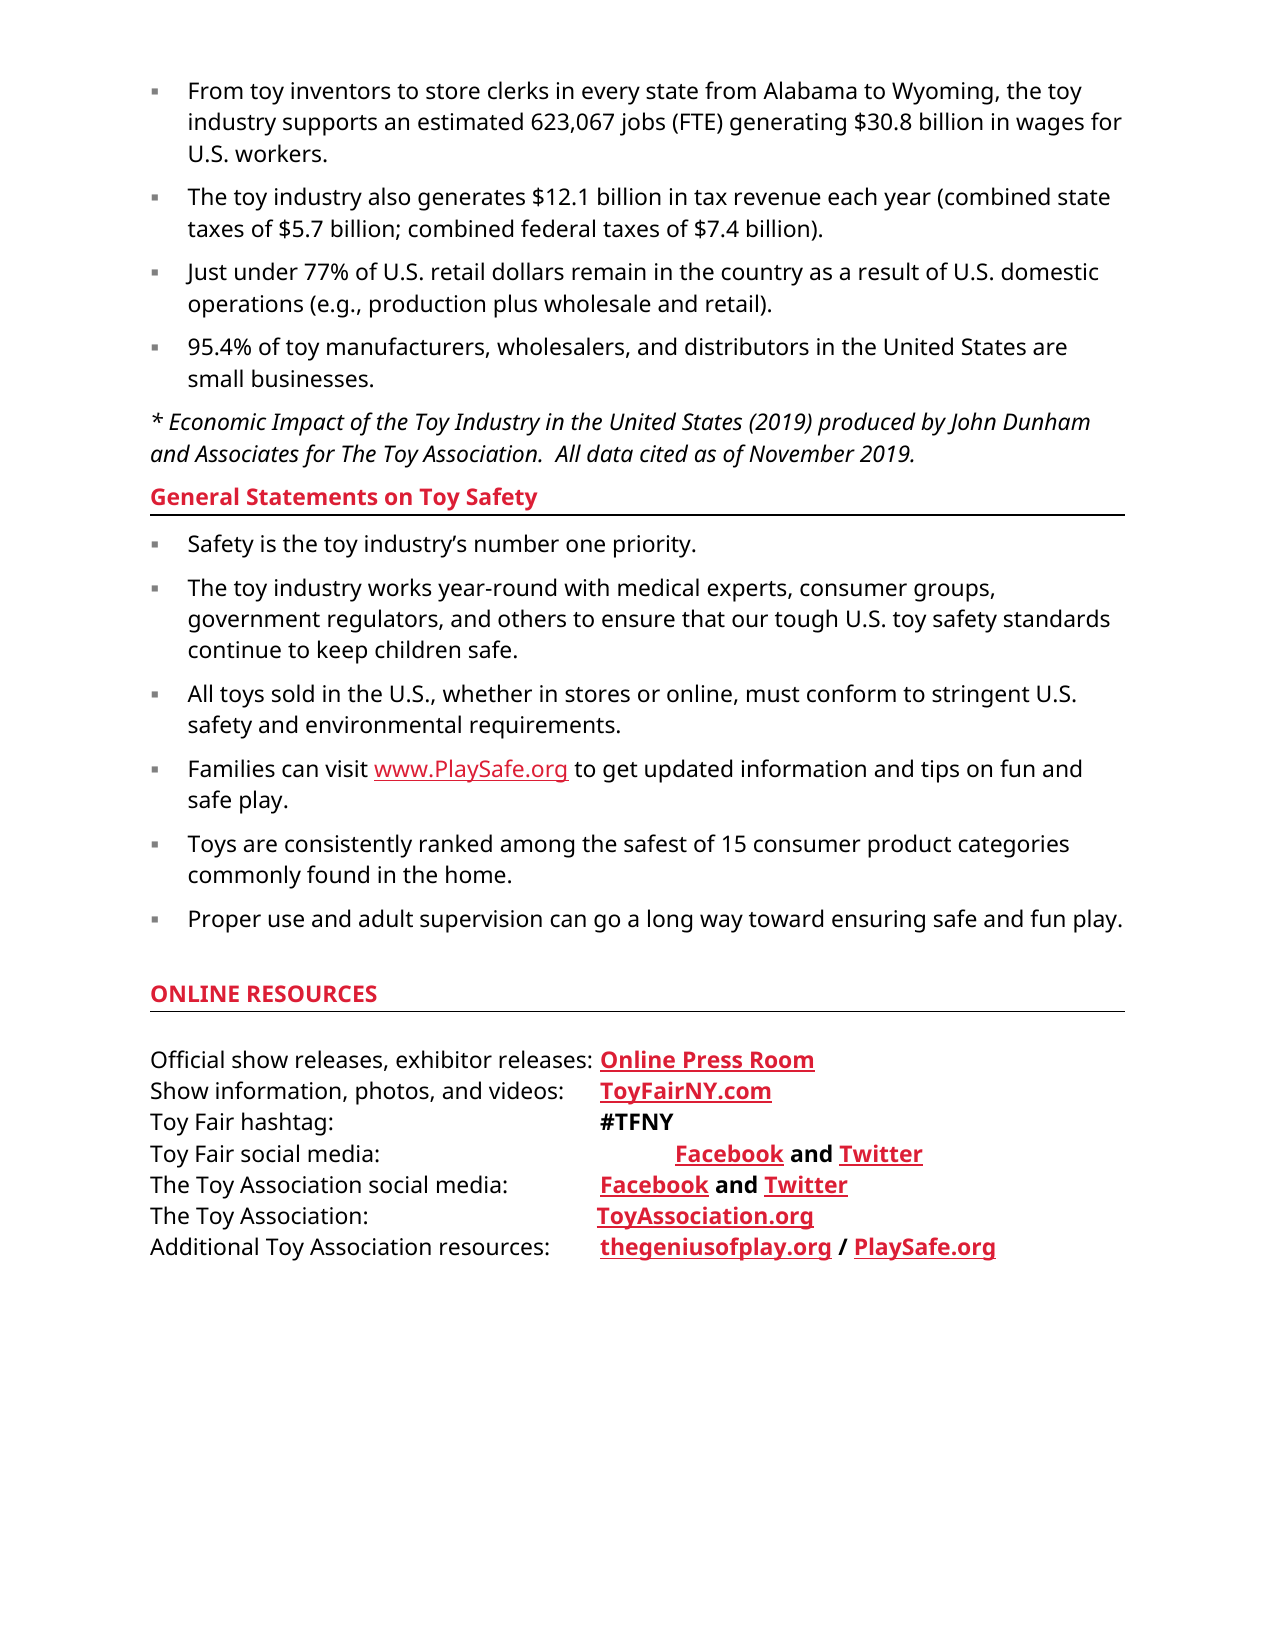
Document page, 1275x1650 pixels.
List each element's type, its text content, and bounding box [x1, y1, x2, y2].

text Toy Fair hashtag: #TFNY [150, 1106, 1125, 1137]
text The Toy Association: ToyAssociation.org Additional Toy Association resources: thegeniusofplay.org / [150, 1200, 1125, 1262]
list All toys sold in the U.S., whether in stores or online, must conform to stringent U.S. safety and environmental requirements. [150, 678, 1125, 741]
list 95.4% of toy manufacturers, wholesalers, and distributors in the United States are small businesses. [150, 331, 1125, 394]
text Official show releases, exhibitor releases: Online Press Room [150, 1044, 1125, 1075]
list Toys are consistently ranked among the safest of 15 consumer product categories commonly found in the home. [150, 828, 1125, 891]
text General Statements on Toy Safety [150, 481, 1125, 514]
list Just under 77% of U.S. retail dollars remain in the country as a result of U.S. domestic operations (e.g., production plus wholesale and retail). [150, 256, 1125, 319]
text Show information, photos, and videos: ToyFairNY.com [150, 1075, 1125, 1106]
text ONLINE RESOURCES [150, 978, 1125, 1011]
text Toy Fair social media: Facebook and Twitter [150, 1137, 1125, 1169]
list The toy industry works year-round with medical experts, consumer groups, government regulators, and others to ensure that our tough U.S. toy safety standards continue to keep children safe. [150, 572, 1125, 666]
list Safety is the toy industry’s number one priority. [150, 528, 1125, 559]
list Proper use and adult supervision can go a long way toward ensuring safe and fun play. [150, 903, 1125, 934]
list The toy industry also generates $12.1 billion in tax revenue each year (combined state taxes of $5.7 billion; combined federal taxes of $7.4 billion). [150, 181, 1125, 244]
text The Toy Association social media: Facebook and Twitter [150, 1169, 1125, 1200]
list From toy inventors to store clerks in every state from Alabama to Wyoming, the toy industry supports an estimated 623,067 jobs (FTE) generating $30.8 billion in wages for U.S. workers. [150, 75, 1125, 169]
text * Economic Impact of the Toy Industry in the United States (2019) produced by John Dunham and Associates for The Toy Association. All data cited as of November 2019. [150, 406, 1125, 469]
list Families can visit www.PlaySafe.org to get updated information and tips on fun and safe play. [150, 753, 1125, 816]
